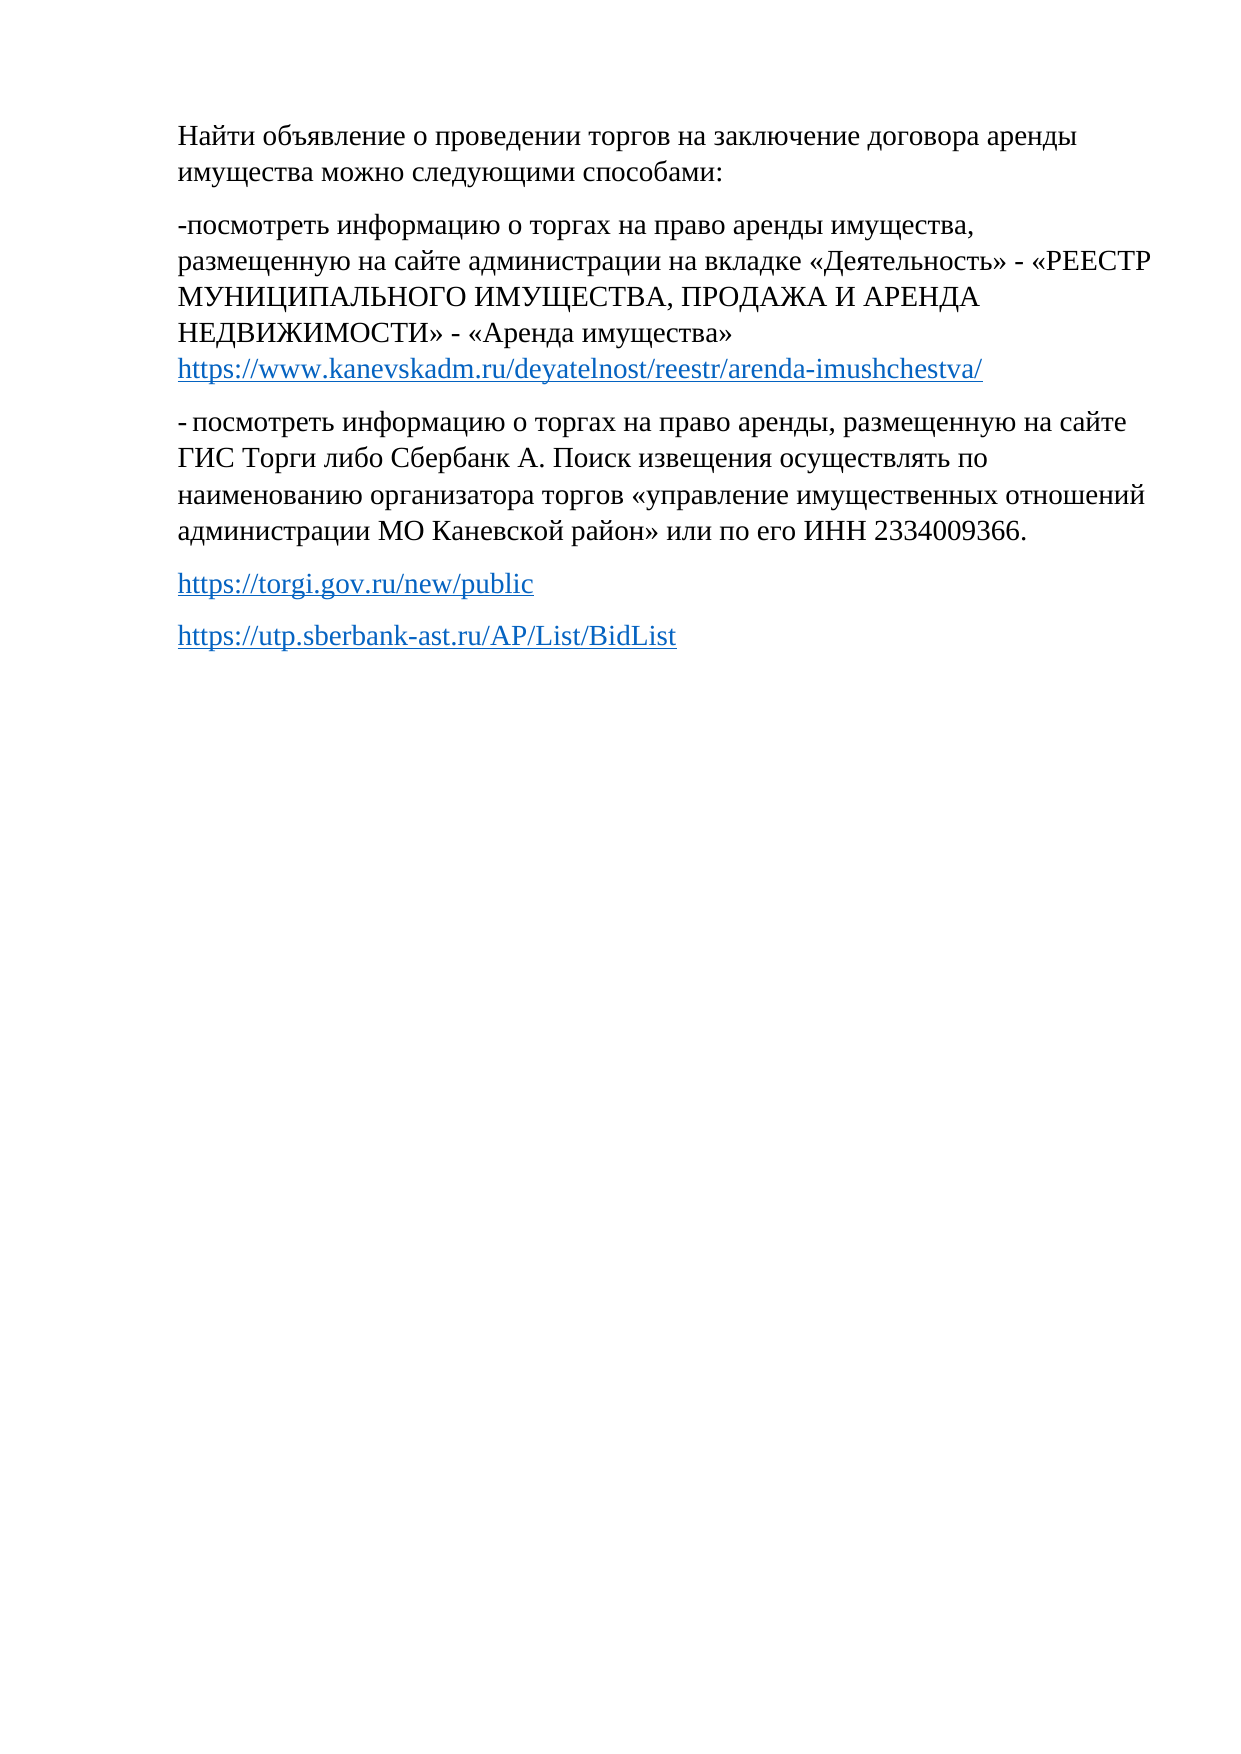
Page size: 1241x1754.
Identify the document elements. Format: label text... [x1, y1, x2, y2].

text https://torgi.gov.ru/new/public [177, 566, 1152, 599]
text https://utp.sberbank-ast.ru/AP/List/BidList [177, 618, 1152, 652]
text - посмотреть информацию о торгах на право аренды, размещенную на сайте ГИС Торги либо Сбербанк А. Поиск извещения осуществлять по наименованию организатора торгов «управление имущественных отношений администрации МО Каневской район» или по его ИНН 2334009366. [177, 404, 1152, 546]
text Найти объявление о проведении торгов на заключение договора аренды имущества можно следующими способами: [177, 118, 1152, 188]
text -посмотреть информацию о торгах на право аренды имущества, размещенную на сайте администрации на вкладке «Деятельность» - «РЕЕСТР МУНИЦИПАЛЬНОГО ИМУЩЕСТВА, ПРОДАЖА И АРЕНДА НЕДВИЖИМОСТИ» - «Аренда имущества» https://www.kanevskadm.ru/deyatelnost/reestr/arenda-imushchestva/ [177, 207, 1152, 385]
